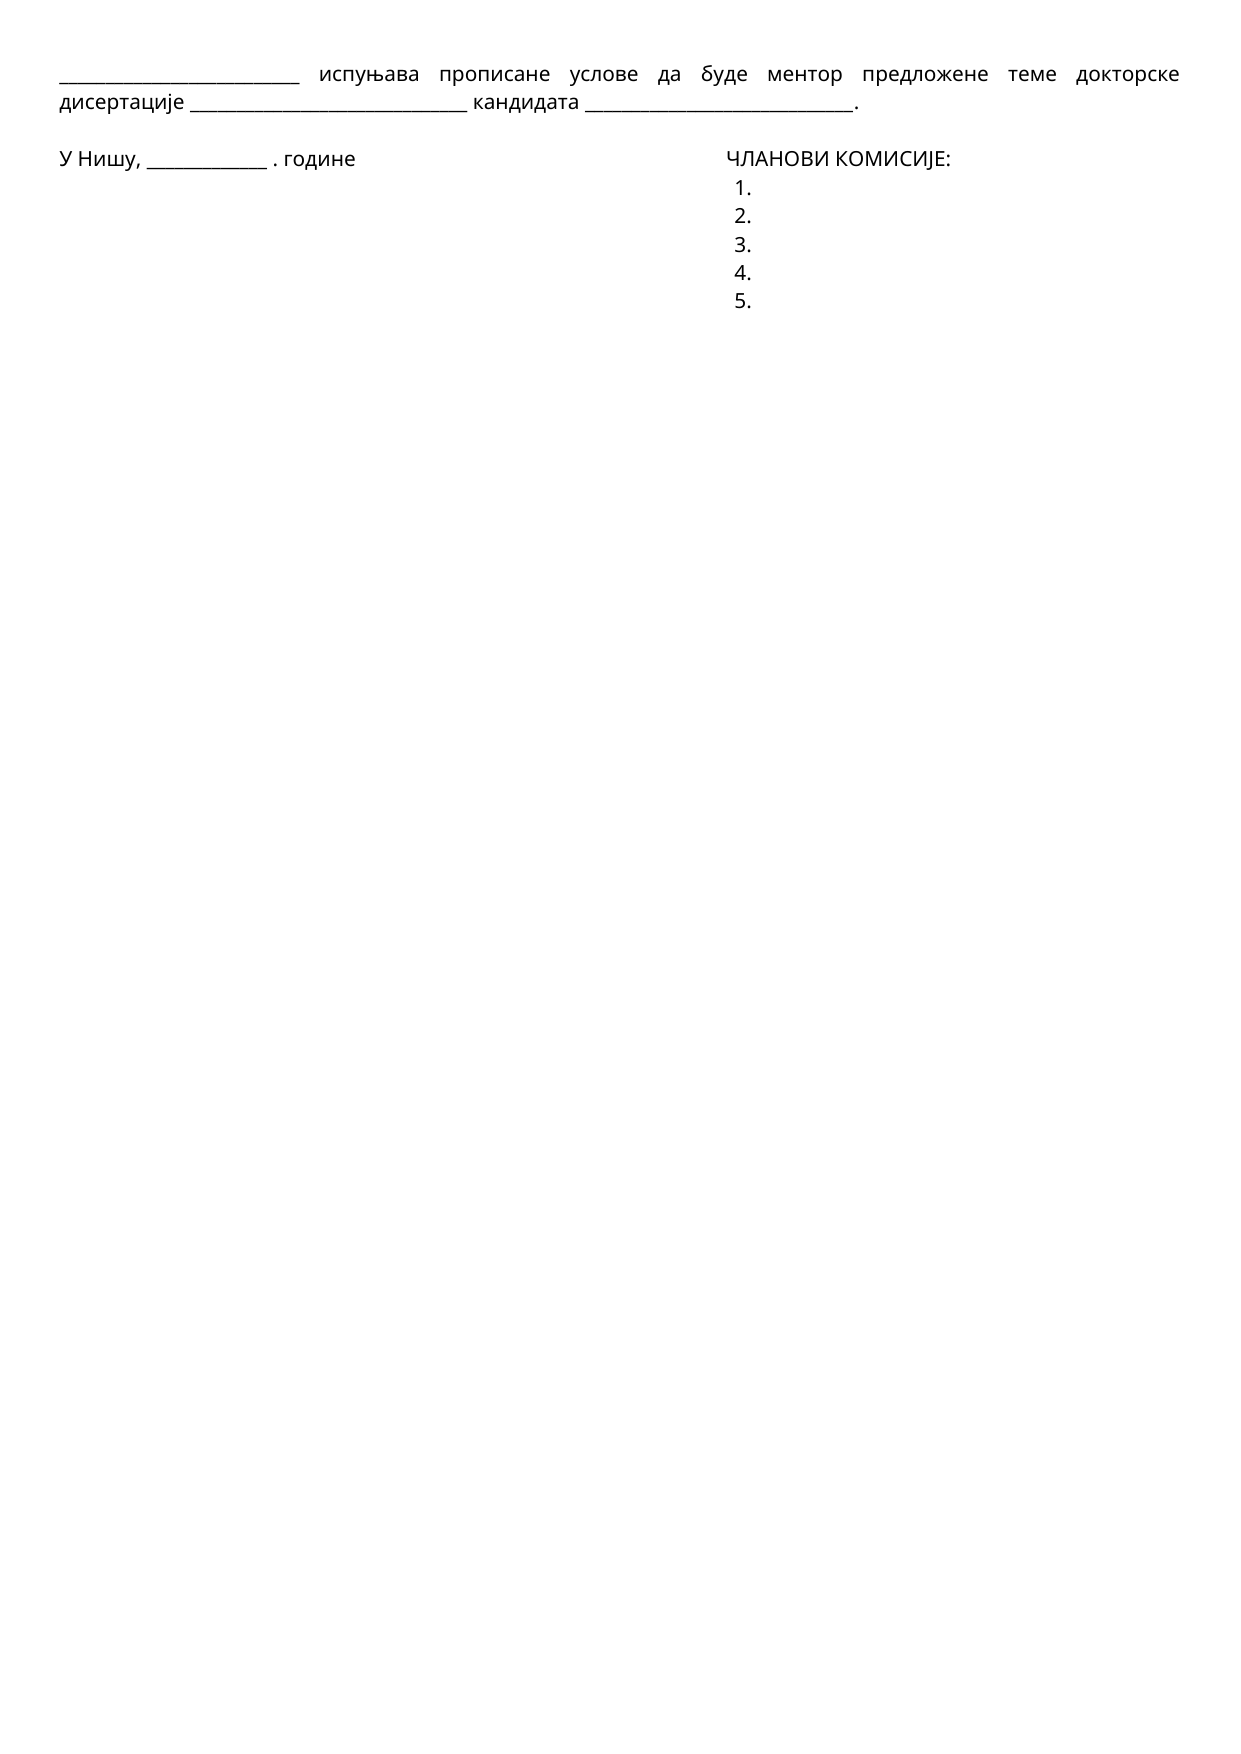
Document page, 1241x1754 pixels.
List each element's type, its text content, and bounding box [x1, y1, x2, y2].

text 4. [59, 258, 1181, 287]
text __________________________ испуњава прописане услове да буде ментор предложене теме докторске дисертације ______________________________ кандидата _____________________________. [59, 59, 1181, 116]
text У Нишу, _____________ . године ЧЛАНОВИ КОМИСИЈЕ: [59, 144, 1181, 173]
text 1. [59, 173, 1181, 201]
text 3. [59, 230, 1181, 258]
text 5. [59, 287, 1181, 315]
text 2. [59, 201, 1181, 230]
